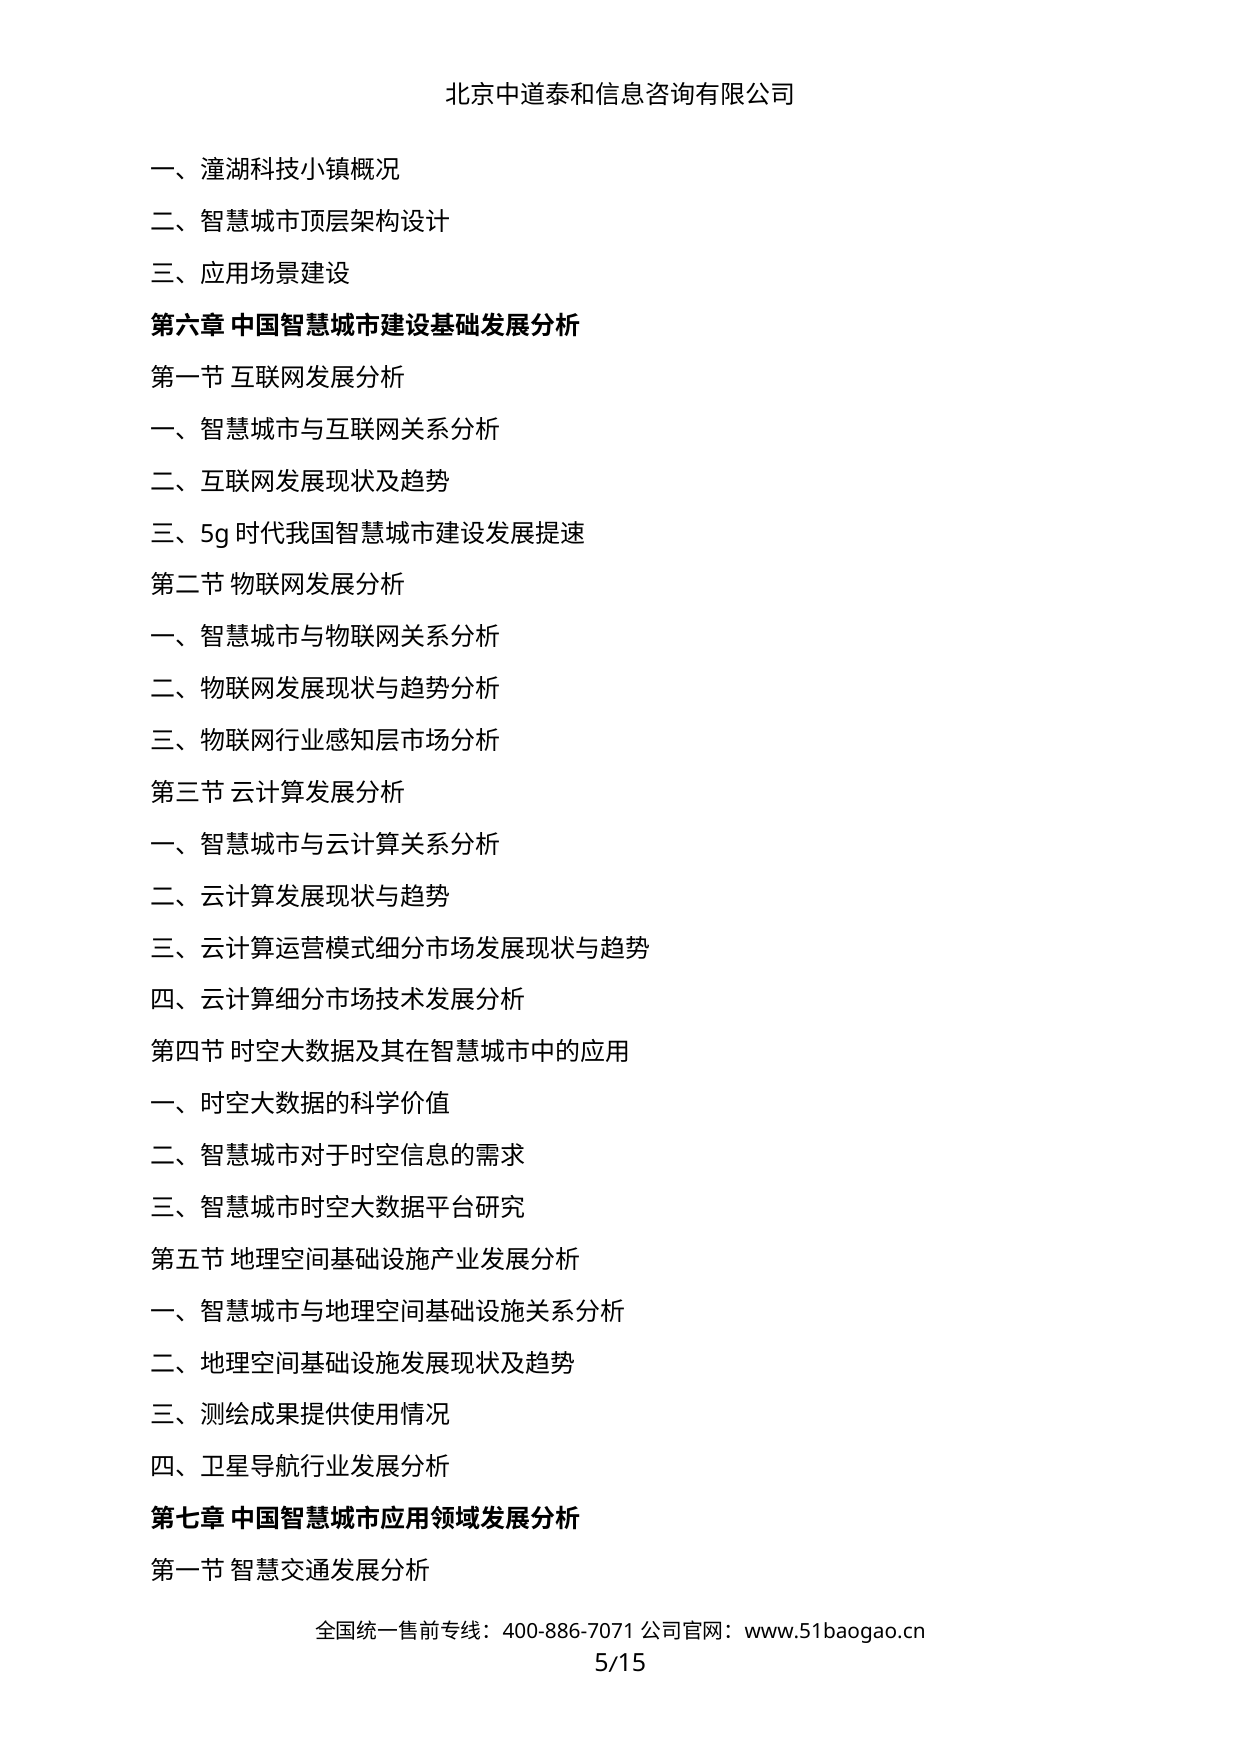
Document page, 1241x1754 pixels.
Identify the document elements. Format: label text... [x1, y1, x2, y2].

text 三、物联网行业感知层市场分析 [150, 721, 1090, 757]
text 二、智慧城市顶层架构设计 [150, 202, 1090, 238]
text 三、应用场景建设 [150, 254, 1090, 290]
text 第四节 时空大数据及其在智慧城市中的应用 [150, 1032, 1090, 1068]
text 二、智慧城市对于时空信息的需求 [150, 1136, 1090, 1172]
text 第六章 中国智慧城市建设基础发展分析 [150, 306, 1090, 342]
text 三、5g时代我国智慧城市建设发展提速 [150, 513, 1090, 549]
text 二、地理空间基础设施发展现状及趋势 [150, 1343, 1090, 1379]
text 三、智慧城市时空大数据平台研究 [150, 1187, 1090, 1224]
text 二、物联网发展现状与趋势分析 [150, 669, 1090, 705]
text 一、智慧城市与云计算关系分析 [150, 824, 1090, 861]
text 第一节 智慧交通发展分析 [150, 1551, 1090, 1587]
text 第一节 互联网发展分析 [150, 357, 1090, 394]
text 第三节 云计算发展分析 [150, 772, 1090, 809]
text 一、智慧城市与地理空间基础设施关系分析 [150, 1291, 1090, 1327]
text 一、智慧城市与互联网关系分析 [150, 409, 1090, 446]
text 三、测绘成果提供使用情况 [150, 1395, 1090, 1431]
text 二、云计算发展现状与趋势 [150, 876, 1090, 912]
text 一、时空大数据的科学价值 [150, 1084, 1090, 1120]
text 三、云计算运营模式细分市场发展现状与趋势 [150, 928, 1090, 964]
text 四、卫星导航行业发展分析 [150, 1447, 1090, 1483]
text 第二节 物联网发展分析 [150, 565, 1090, 601]
text 第五节 地理空间基础设施产业发展分析 [150, 1239, 1090, 1276]
text 二、互联网发展现状及趋势 [150, 461, 1090, 497]
text 一、智慧城市与物联网关系分析 [150, 617, 1090, 653]
text 一、潼湖科技小镇概况 [150, 150, 1090, 186]
text 四、云计算细分市场技术发展分析 [150, 980, 1090, 1016]
text 第七章 中国智慧城市应用领域发展分析 [150, 1499, 1090, 1535]
